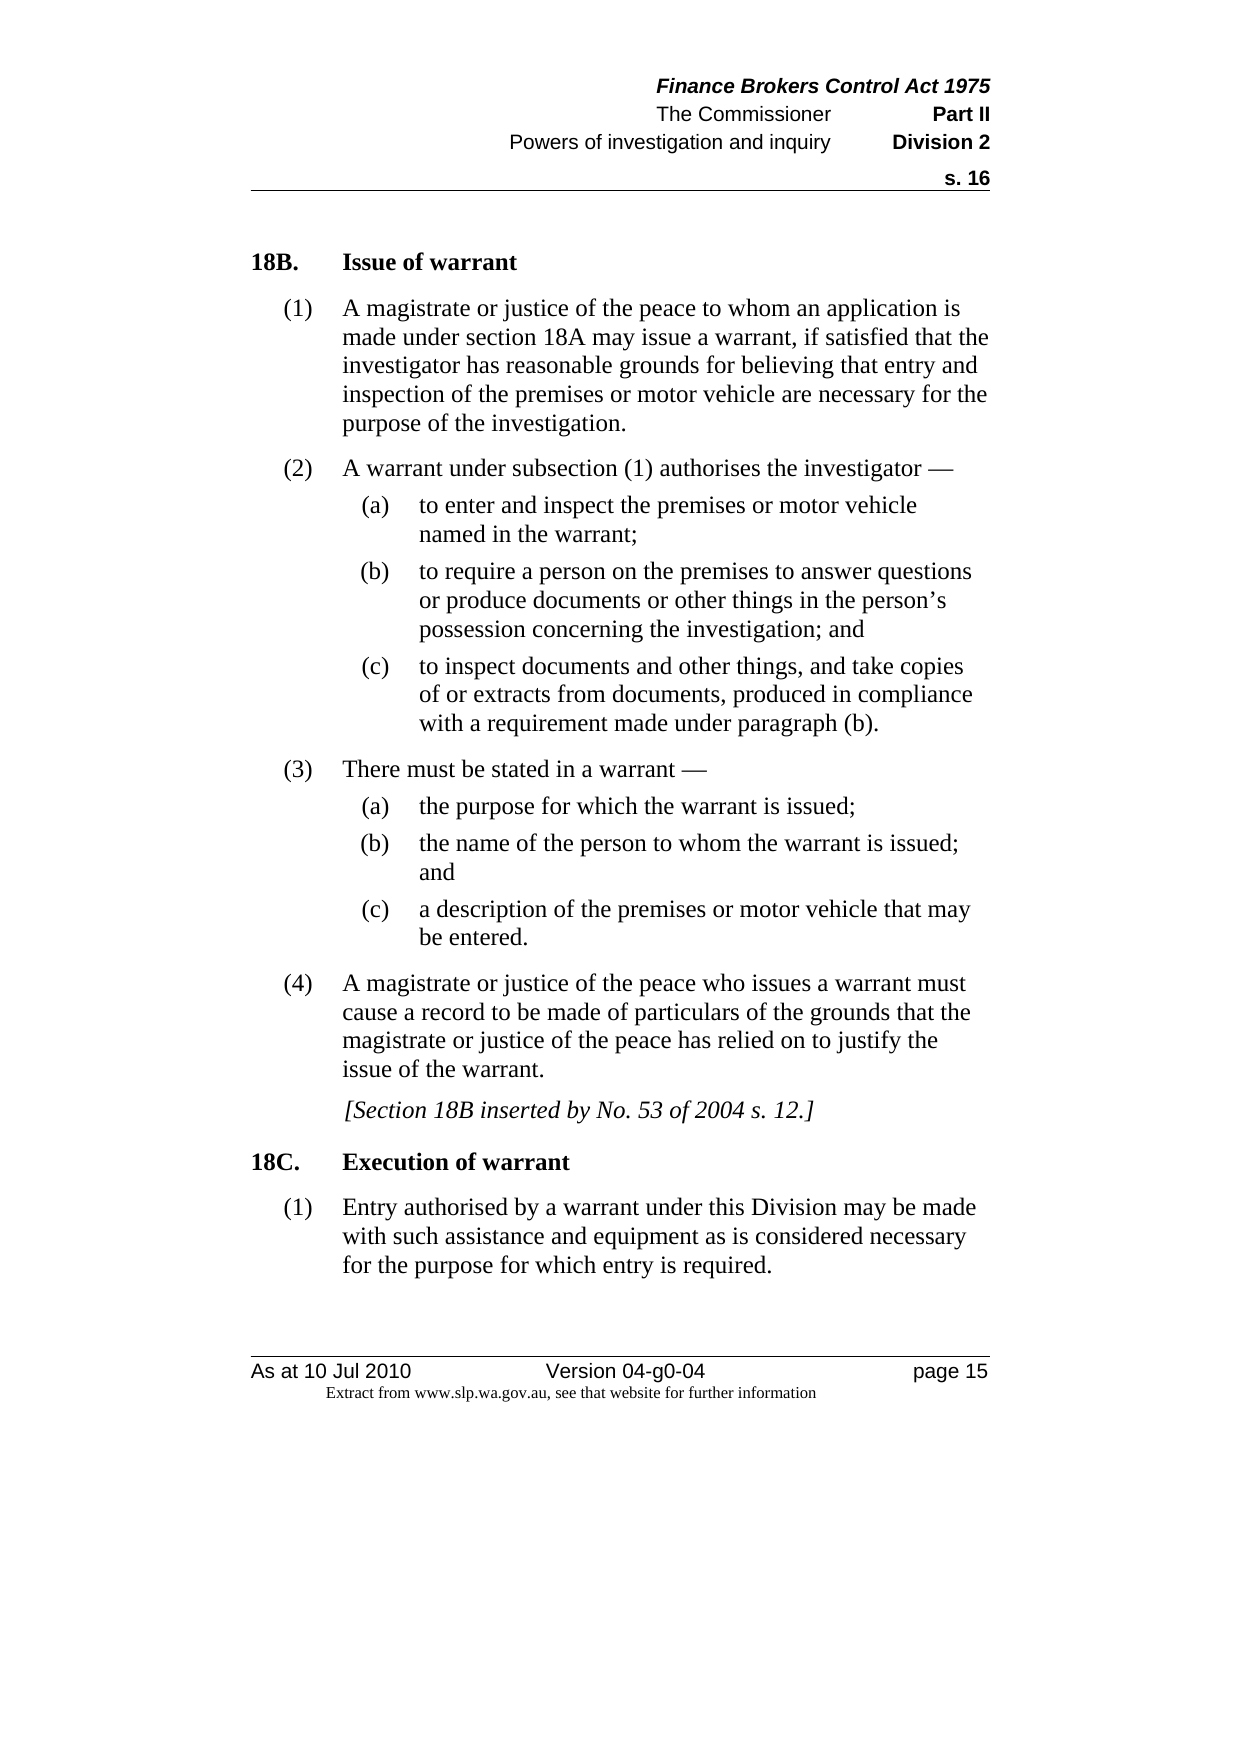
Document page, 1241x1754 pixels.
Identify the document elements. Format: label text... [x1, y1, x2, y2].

text (b) the name of the person to whom the warrant is issued; and [251, 828, 990, 885]
text (b) to require a person on the premises to answer questions or produce documents or other things in the person’s possession concerning the investigation; and [251, 556, 990, 642]
text (c) a description of the premises or motor vehicle that may be entered. [251, 894, 990, 951]
text [Section 18B inserted by No. 53 of 2004 s. 12.] [251, 1095, 990, 1124]
text (2) A warrant under subsection (1) authorises the investigator — [251, 453, 990, 482]
text (4) A magistrate or justice of the peace who issues a warrant must cause a record to be made of particulars of the grounds that the magistrate or justice of the peace has relied on to justify the issue of the warrant. [251, 968, 990, 1083]
text (a) to enter and inspect the premises or motor vehicle named in the warrant; [251, 490, 990, 548]
subtitle 18C. Execution of warrant [251, 1147, 990, 1176]
subtitle 18B. Issue of warrant [251, 247, 990, 276]
text (a) the purpose for which the warrant is issued; [251, 791, 990, 819]
text (c) to inspect documents and other things, and take copies of or extracts from documents, produced in compliance with a requirement made under paragraph (b). [251, 651, 990, 737]
text (1) A magistrate or justice of the peace to whom an application is made under section 18A may issue a warrant, if satisfied that the investigator has reasonable grounds for believing that entry and inspection of the premises or motor vehicle are necessary for the purpose of the investigation. [251, 293, 990, 437]
text (1) Entry authorised by a warrant under this Division may be made with such assistance and equipment as is considered necessary for the purpose for which entry is required. [251, 1192, 990, 1279]
text (3) There must be stated in a warrant — [251, 754, 990, 782]
